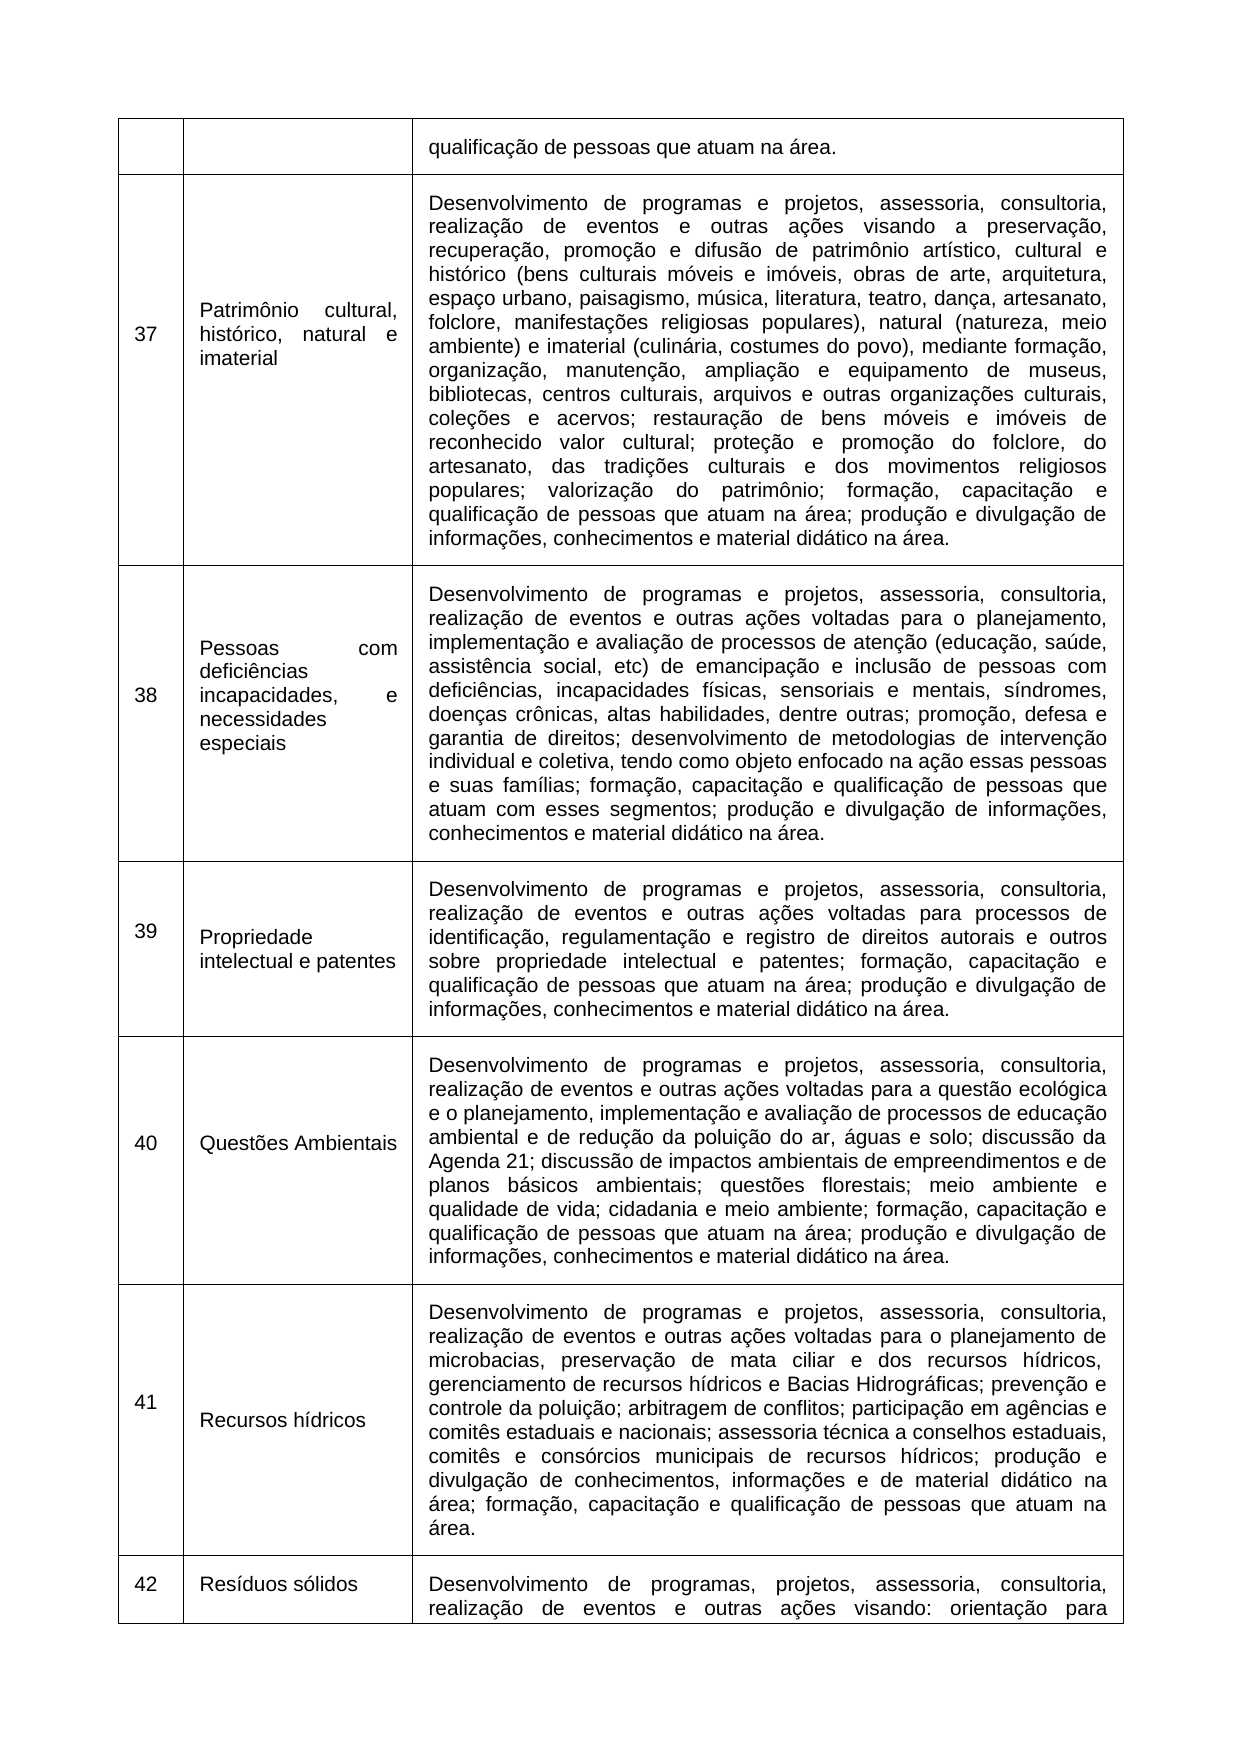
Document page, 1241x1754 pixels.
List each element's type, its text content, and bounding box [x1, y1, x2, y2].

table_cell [413, 1556, 1123, 1622]
table_cell 39 [119, 862, 183, 1036]
table_cell 40 [119, 1037, 183, 1284]
table_cell 41 [119, 1285, 183, 1555]
table_cell Desenvolvimento de programas e projetos, assessoria, consultoria, realização de eventos e outras ações visando a preservação, recuperação, promoção e difusão de patrimônio artístico, cultural e histórico (bens culturais móveis e imóveis, obras de arte, arquitetura, espaço urbano, paisagismo, música, literatura, teatro, dança, artesanato, folclore, manifestações religiosas populares), natural (natureza, meio ambiente) e imaterial (culinária, costumes do povo), mediante formação, organização, manutenção, ampliação e equipamento de museus, bibliotecas, centros culturais, arquivos e outras organizações culturais, coleções e acervos; restauração de bens móveis e imóveis de reconhecido valor cultural; proteção e promoção do folclore, do artesanato, das tradições culturais e dos movimentos religiosos populares; valorização do patrimônio; formação, capacitação e qualificação de pessoas que atuam na área; produção e divulgação de informações, conhecimentos e material didático na área. [413, 175, 1123, 565]
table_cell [184, 119, 412, 174]
table_cell Desenvolvimento de programas e projetos, assessoria, consultoria, realização de eventos e outras ações voltadas para processos de identificação, regulamentação e registro de direitos autorais e outros sobre propriedade intelectual e patentes; formação, capacitação e qualificação de pessoas que atuam na área; produção e divulgação de informações, conhecimentos e material didático na área. [413, 862, 1123, 1036]
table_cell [413, 119, 1123, 174]
table_cell Pessoas com deficiências incapacidades, e necessidades especiais [184, 566, 412, 861]
table_cell 36 [119, 119, 183, 174]
table_cell Desenvolvimento de programas e projetos, assessoria, consultoria, realização de eventos e outras ações voltadas para o planejamento de microbacias, preservação de mata ciliar e dos recursos hídricos, gerenciamento de recursos hídricos e Bacias Hidrográficas; prevenção e controle da poluição; arbitragem de conflitos; participação em agências e comitês estaduais e nacionais; assessoria técnica a conselhos estaduais, comitês e consórcios municipais de recursos hídricos; produção e divulgação de conhecimentos, informações e de material didático na área; formação, capacitação e qualificação de pessoas que atuam na área. [413, 1285, 1123, 1555]
table_cell Desenvolvimento de programas e projetos, assessoria, consultoria, realização de eventos e outras ações voltadas para a questão ecológica e o planejamento, implementação e avaliação de processos de educação ambiental e de redução da poluição do ar, águas e solo; discussão da Agenda 21; discussão de impactos ambientais de empreendimentos e de planos básicos ambientais; questões florestais; meio ambiente e qualidade de vida; cidadania e meio ambiente; formação, capacitação e qualificação de pessoas que atuam na área; produção e divulgação de informações, conhecimentos e material didático na área. [413, 1037, 1123, 1284]
table_cell 38 [119, 566, 183, 861]
table_cell Desenvolvimento de programas e projetos, assessoria, consultoria, realização de eventos e outras ações voltadas para o planejamento, implementação e avaliação de processos de atenção (educação, saúde, assistência social, etc) de emancipação e inclusão de pessoas com deficiências, incapacidades físicas, sensoriais e mentais, síndromes, doenças crônicas, altas habilidades, dentre outras; promoção, defesa e garantia de direitos; desenvolvimento de metodologias de intervenção individual e coletiva, tendo como objeto enfocado na ação essas pessoas e suas famílias; formação, capacitação e qualificação de pessoas que atuam com esses segmentos; produção e divulgação de informações, conhecimentos e material didático na área. [413, 566, 1123, 861]
table_cell 42 [119, 1556, 183, 1622]
table_cell Recursos hídricos [184, 1285, 412, 1555]
table_cell Questões Ambientais [184, 1037, 412, 1284]
table_cell Patrimônio cultural, histórico, natural e imaterial [184, 175, 412, 565]
table_cell Resíduos sólidos [184, 1556, 412, 1622]
table_cell Propriedade intelectual e patentes [184, 862, 412, 1036]
table_cell 37 [119, 175, 183, 565]
